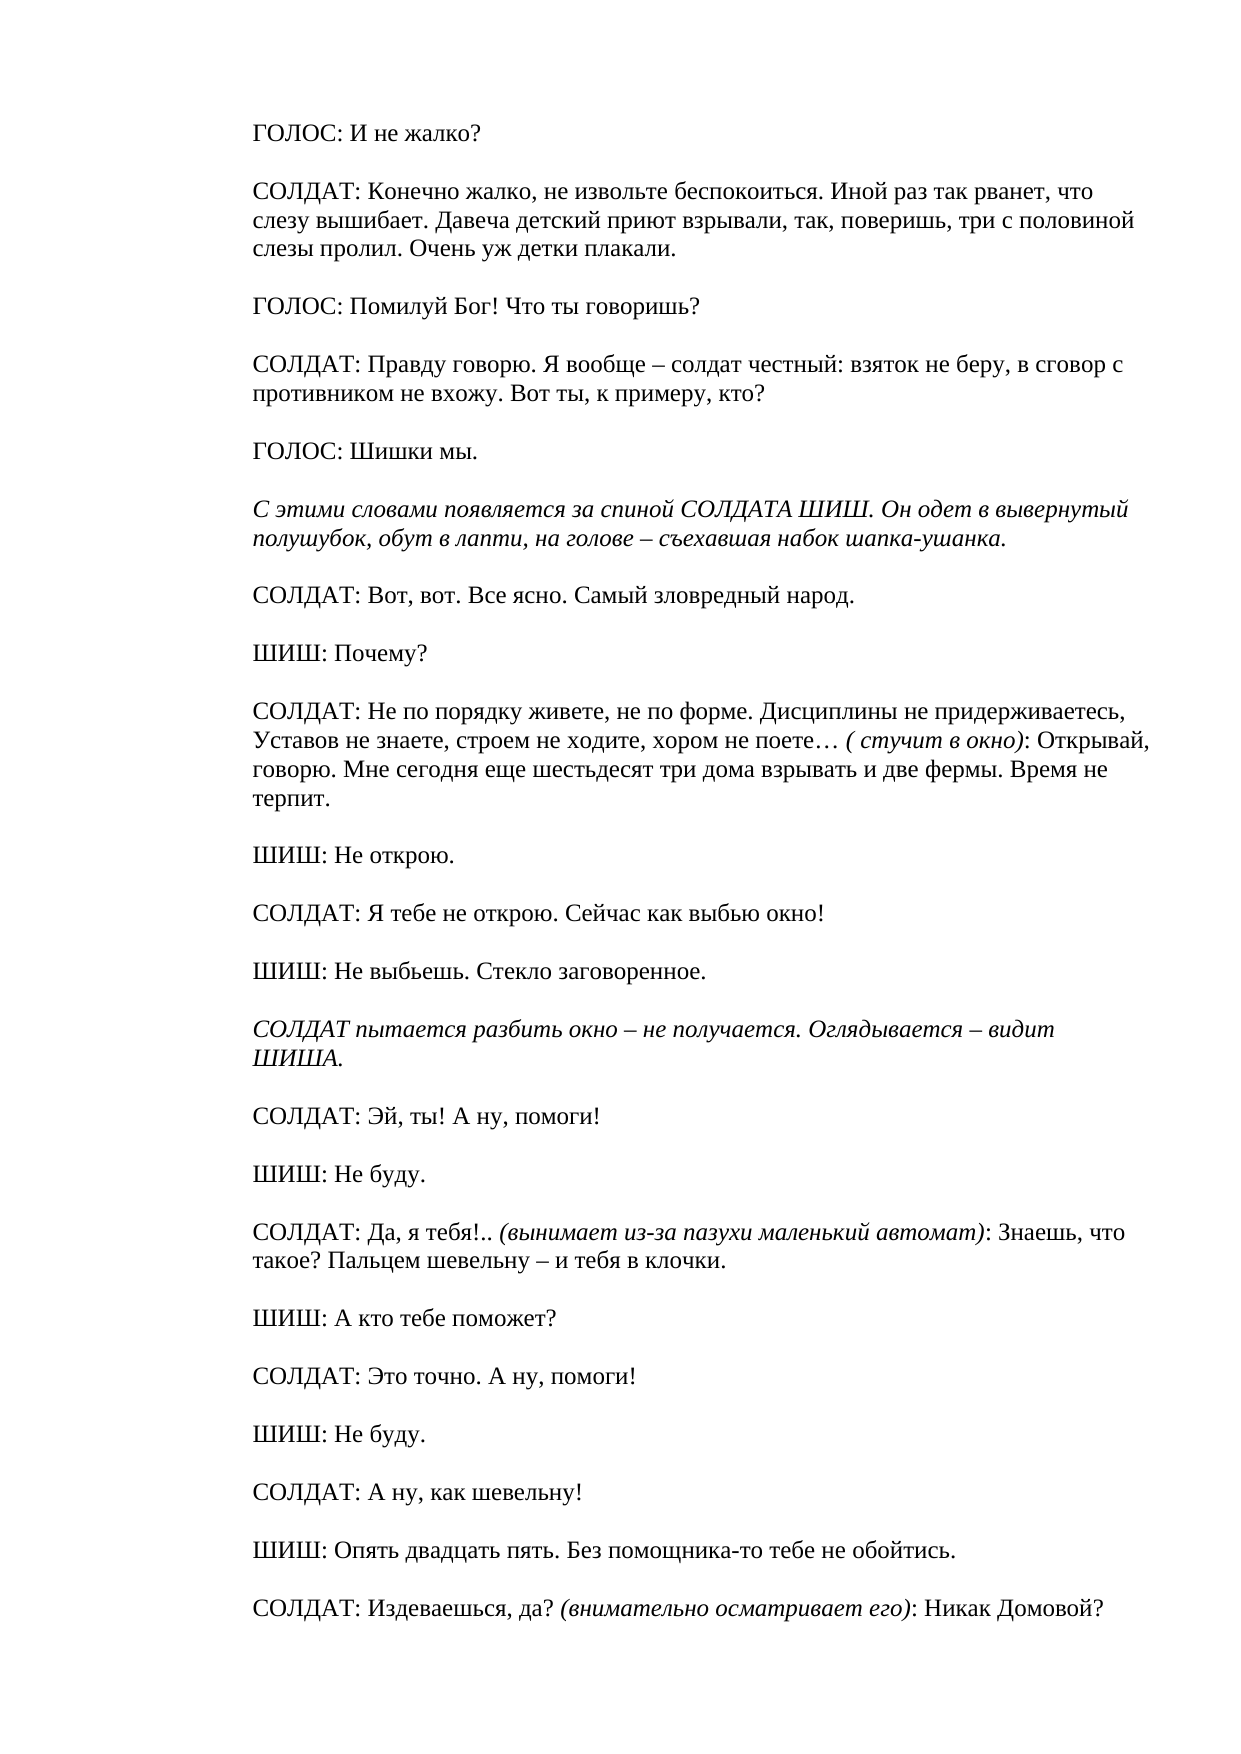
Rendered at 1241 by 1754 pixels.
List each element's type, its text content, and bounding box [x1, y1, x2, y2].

text С этими словами появляется за спиной СОЛДАТА ШИШ. Он одет в вывернутый полушубок, обут в лапти, на голове – съехавшая набок шапка-ушанка. [252, 494, 1152, 551]
text ШИШ: Не буду. [252, 1159, 1152, 1188]
text СОЛДАТ: Не по порядку живете, не по форме. Дисциплины не придерживаетесь, Уставов не знаете, строем не ходите, хором не поете… ( стучит в окно): Открывай, говорю. Мне сегодня еще шестьдесят три дома взрывать и две фермы. Время не терпит. [252, 696, 1152, 811]
text ШИШ: Почему? [252, 638, 1152, 667]
text СОЛДАТ: Конечно жалко, не извольте беспокоиться. Иной раз так рванет, что слезу вышибает. Давеча детский приют взрывали, так, поверишь, три с половиной слезы пролил. Очень уж детки плакали. [252, 176, 1152, 262]
text ГОЛОС: Шишки мы. [252, 436, 1152, 465]
text ГОЛОС: Помилуй Бог! Что ты говоришь? [252, 291, 1152, 320]
text СОЛДАТ: Издеваешься, да? (внимательно осматривает его): Никак Домовой? [252, 1593, 1152, 1622]
text ШИШ: А кто тебе поможет? [252, 1303, 1152, 1332]
text СОЛДАТ: Да, я тебя!.. (вынимает из-за пазухи маленький автомат): Знаешь, что такое? Пальцем шевельну – и тебя в клочки. [252, 1217, 1152, 1274]
text СОЛДАТ: Я тебе не открою. Сейчас как выбью окно! [252, 898, 1152, 927]
text ГОЛОС: И не жалко? [252, 118, 1152, 147]
text СОЛДАТ: Правду говорю. Я вообще – солдат честный: взяток не беру, в сговор с противником не вхожу. Вот ты, к примеру, кто? [252, 349, 1152, 407]
text ШИШ: Не выбьешь. Стекло заговоренное. [252, 956, 1152, 985]
text ШИШ: Не буду. [252, 1419, 1152, 1448]
text СОЛДАТ: Это точно. А ну, помоги! [252, 1361, 1152, 1390]
text СОЛДАТ: А ну, как шевельну! [252, 1477, 1152, 1506]
text СОЛДАТ: Эй, ты! А ну, помоги! [252, 1101, 1152, 1130]
text СОЛДАТ пытается разбить окно – не получается. Оглядывается – видит ШИША. [252, 1014, 1152, 1072]
text ШИШ: Опять двадцать пять. Без помощника-то тебе не обойтись. [252, 1535, 1152, 1564]
text ШИШ: Не открою. [252, 841, 1152, 869]
text СОЛДАТ: Вот, вот. Все ясно. Самый зловредный народ. [252, 581, 1152, 609]
